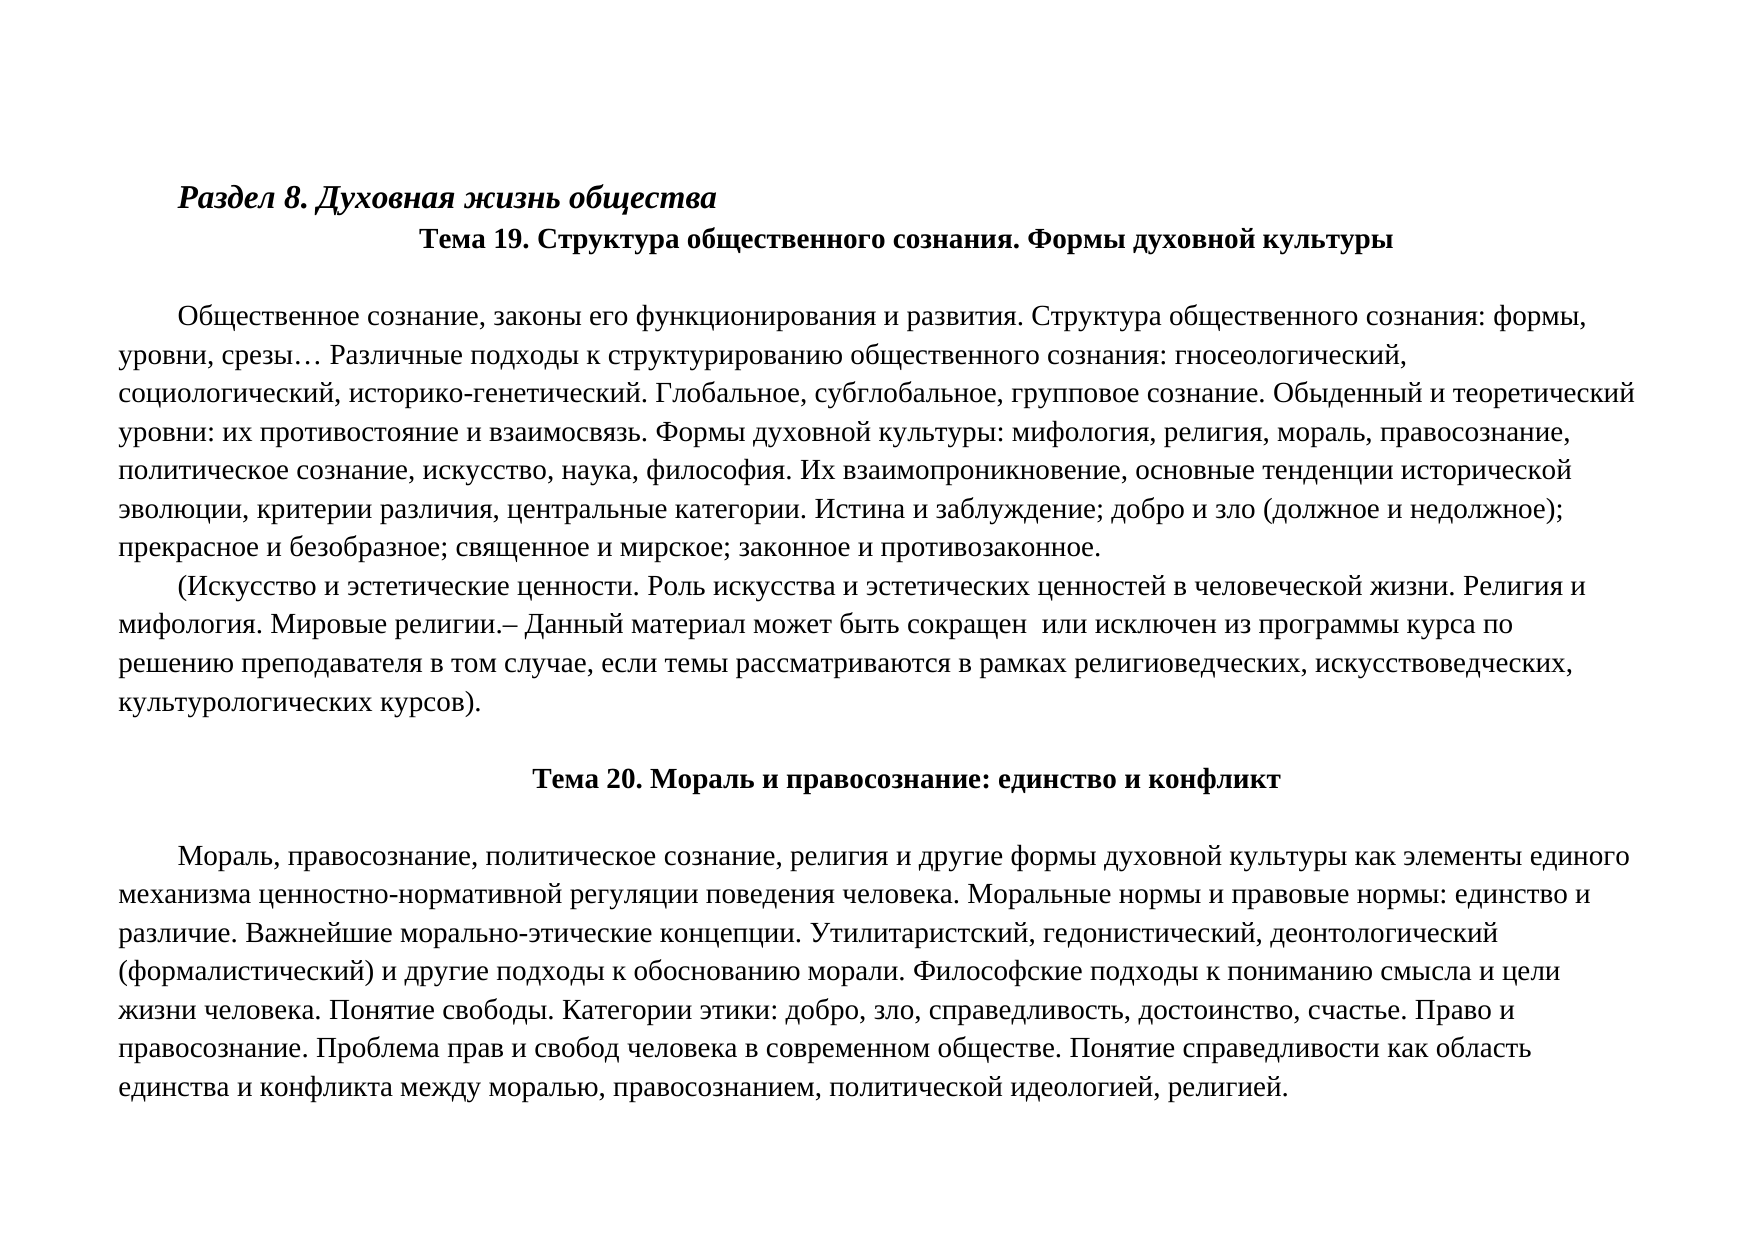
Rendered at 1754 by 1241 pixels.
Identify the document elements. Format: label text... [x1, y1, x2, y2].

text Мораль, правосознание, политическое сознание, религия и другие формы духовной культуры как элементы единого механизма ценностно-нормативной регуляции поведения человека. Моральные нормы и правовые нормы: единство и различие. Важнейшие морально-этические концепции. Утилитаристский, гедонистический, деонтологический (формалистический) и другие подходы к обоснованию морали. Философские подходы к пониманию смысла и цели жизни человека. Понятие свободы. Категории этики: добро, зло, справедливость, достоинство, счастье. Право и правосознание. Проблема прав и свобод человека в современном обществе. Понятие справедливости как область единства и конфликта между моралью, правосознанием, политической идеологией, религией. [118, 838, 1636, 1103]
text Тема 19. Структура общественного сознания. Формы духовной культуры [118, 221, 1636, 255]
text Тема 20. Мораль и правосознание: единство и конфликт [118, 761, 1636, 794]
text Общественное сознание, законы его функционирования и развития. Структура общественного сознания: формы, уровни, срезы… Различные подходы к структурированию общественного сознания: гносеологический, социологический, историко-генетический. Глобальное, субглобальное, групповое сознание. Обыденный и теоретический уровни: их противостояние и взаимосвязь. Формы духовной культуры: мифология, религия, мораль, правосознание, политическое сознание, искусство, наука, философия. Их взаимопроникновение, основные тенденции исторической эволюции, критерии различия, центральные категории. Истина и заблуждение; добро и зло (должное и недолжное); прекрасное и безобразное; священное и мирское; законное и противозаконное. [118, 298, 1636, 563]
text (Искусство и эстетические ценности. Роль искусства и эстетических ценностей в человеческой жизни. Религия и мифология. Мировые религии.– Данный материал может быть сокращен или исключен из программы курса по решению преподавателя в том случае, если темы рассматриваются в рамках религиоведческих, искусствоведческих, культурологических курсов). [118, 568, 1636, 717]
text Раздел 8. Духовная жизнь общества [118, 177, 1636, 216]
